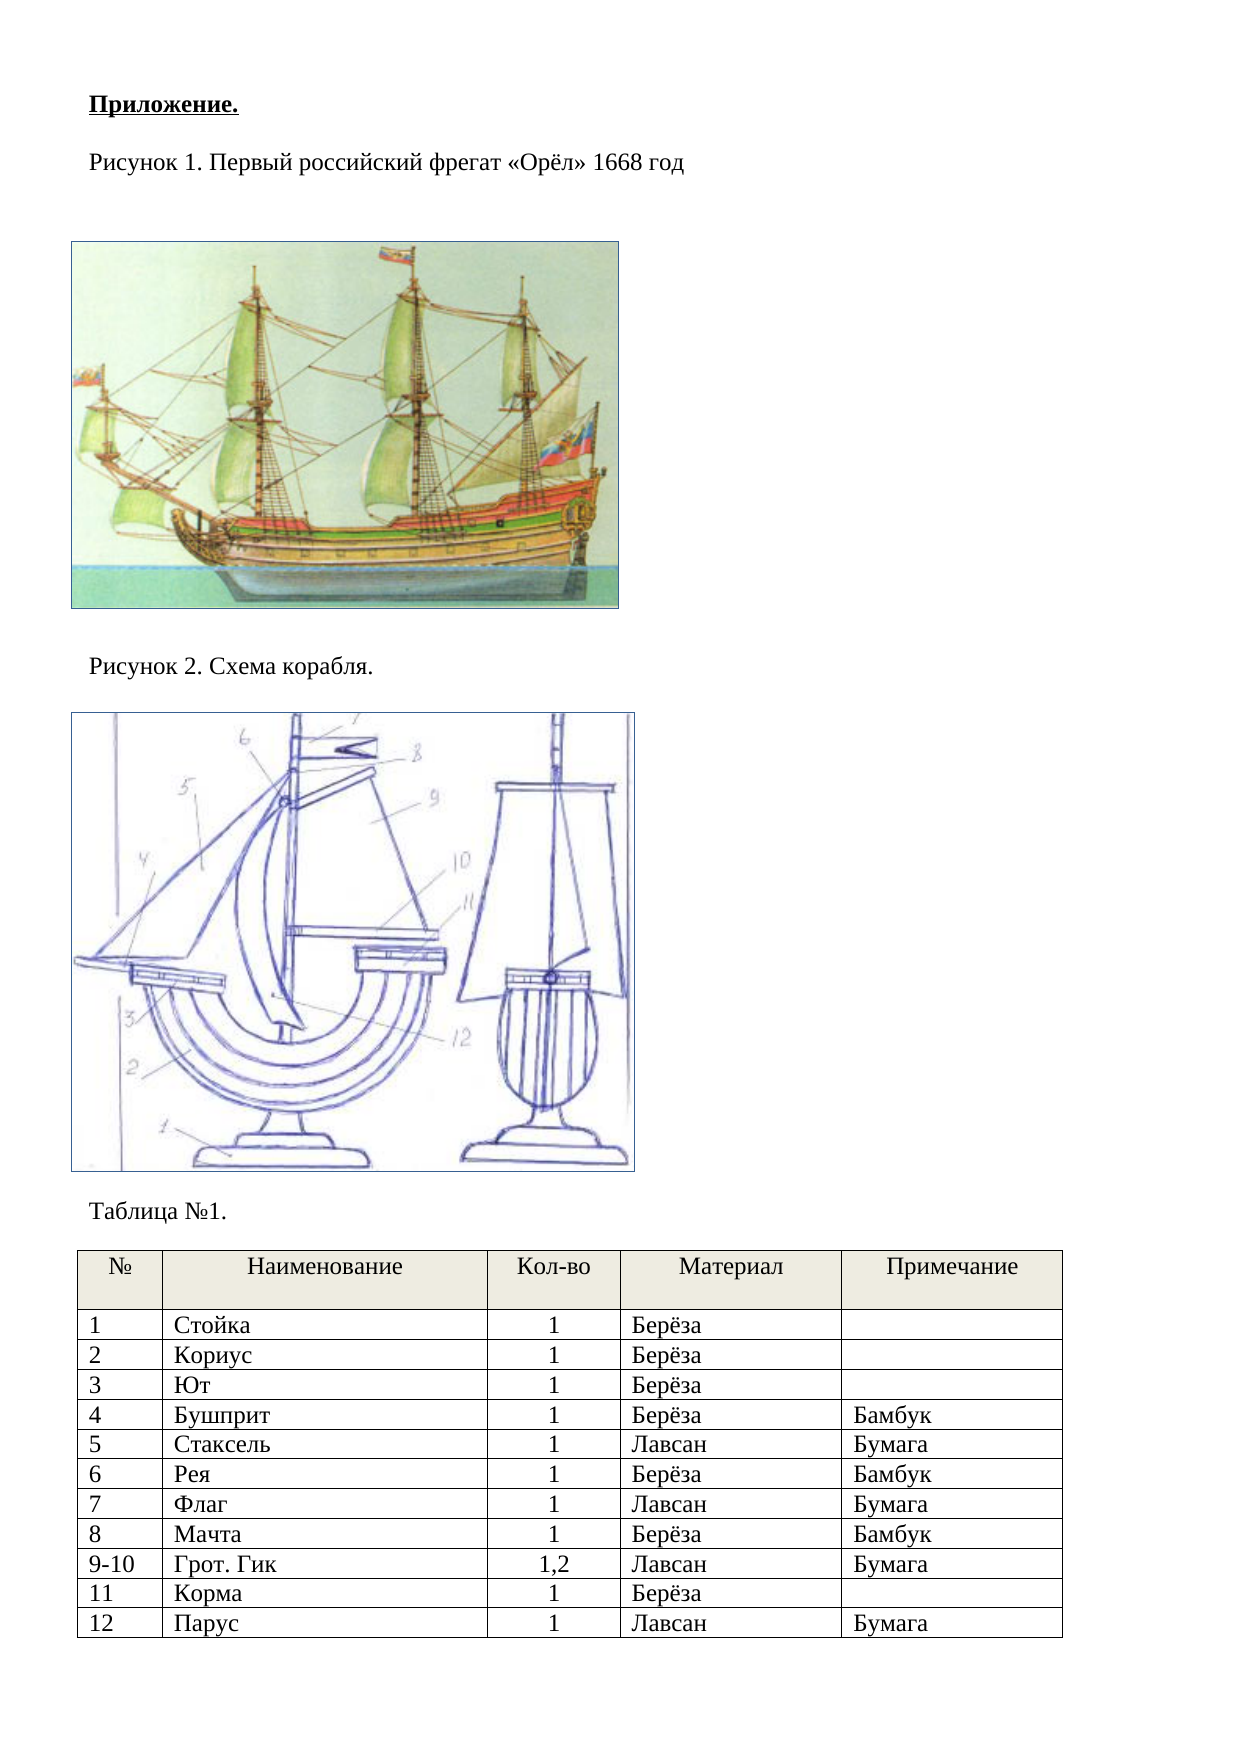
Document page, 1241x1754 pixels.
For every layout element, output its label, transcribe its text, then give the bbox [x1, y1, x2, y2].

table_cell Грот. Гик [163, 1549, 487, 1577]
table_cell Лавсан [621, 1430, 841, 1458]
table_cell Лавсан [621, 1489, 841, 1518]
table_cell 1 [488, 1310, 620, 1339]
table_cell 4 [78, 1400, 162, 1428]
table_cell 8 [78, 1519, 162, 1548]
table_cell 1,2 [488, 1549, 620, 1577]
table_cell Бамбук [842, 1519, 1062, 1548]
table_cell 12 [78, 1608, 162, 1637]
table_cell 1 [488, 1459, 620, 1488]
table_cell Бамбук [842, 1400, 1062, 1428]
table_cell Рея [163, 1459, 487, 1488]
table_cell 3 [78, 1370, 162, 1399]
table_cell Берёза [621, 1340, 841, 1369]
table_header Наименование [163, 1251, 487, 1309]
table_cell Берёза [621, 1370, 841, 1399]
table_cell 1 [78, 1310, 162, 1339]
table_header Примечание [842, 1251, 1062, 1309]
picture [72, 242, 618, 608]
table_cell Берёза [621, 1310, 841, 1339]
table_cell 1 [488, 1340, 620, 1369]
table_cell 9-10 [78, 1549, 162, 1577]
table_header Кол-во [488, 1251, 620, 1309]
table_cell Бумага [842, 1489, 1062, 1518]
table_cell Парус [163, 1608, 487, 1637]
table_cell 1 [488, 1370, 620, 1399]
table_header Материал [621, 1251, 841, 1309]
table_cell Кориус [163, 1340, 487, 1369]
table_cell [842, 1370, 1062, 1399]
table_cell 1 [488, 1608, 620, 1637]
table_cell Бумага [842, 1430, 1062, 1458]
table_cell Берёза [621, 1579, 841, 1607]
picture [72, 713, 634, 1171]
table_cell Ют [163, 1370, 487, 1399]
table_cell Стойка [163, 1310, 487, 1339]
table_cell [842, 1340, 1062, 1369]
table_cell 1 [488, 1519, 620, 1548]
text Рисунок 2. Схема корабля. [89, 651, 1152, 679]
table_cell Бушприт [163, 1400, 487, 1428]
table_cell Лавсан [621, 1549, 841, 1577]
table_cell Корма [163, 1579, 487, 1607]
table_cell 1 [488, 1579, 620, 1607]
table_cell Берёза [621, 1519, 841, 1548]
table_cell Бумага [842, 1608, 1062, 1637]
table_cell 7 [78, 1489, 162, 1518]
table_cell Берёза [621, 1459, 841, 1488]
table_cell Лавсан [621, 1608, 841, 1637]
table_cell 6 [78, 1459, 162, 1488]
text Приложение. [89, 89, 1152, 117]
table_cell Берёза [621, 1400, 841, 1428]
text Рисунок 1. Первый российский фрегат «Орёл» 1668 год [89, 147, 1152, 175]
table_cell Стаксель [163, 1430, 487, 1458]
table_cell 1 [488, 1400, 620, 1428]
table_cell 5 [78, 1430, 162, 1458]
table_cell Бамбук [842, 1459, 1062, 1488]
table_cell 11 [78, 1579, 162, 1607]
table_cell [842, 1310, 1062, 1339]
table_cell Флаг [163, 1489, 487, 1518]
table_cell 1 [488, 1489, 620, 1518]
table_cell Бумага [842, 1549, 1062, 1577]
table_cell 1 [488, 1430, 620, 1458]
table_cell Мачта [163, 1519, 487, 1548]
table_header № [78, 1251, 162, 1309]
table_cell 2 [78, 1340, 162, 1369]
table_cell [842, 1579, 1062, 1607]
text Таблица №1. [89, 1196, 1152, 1225]
